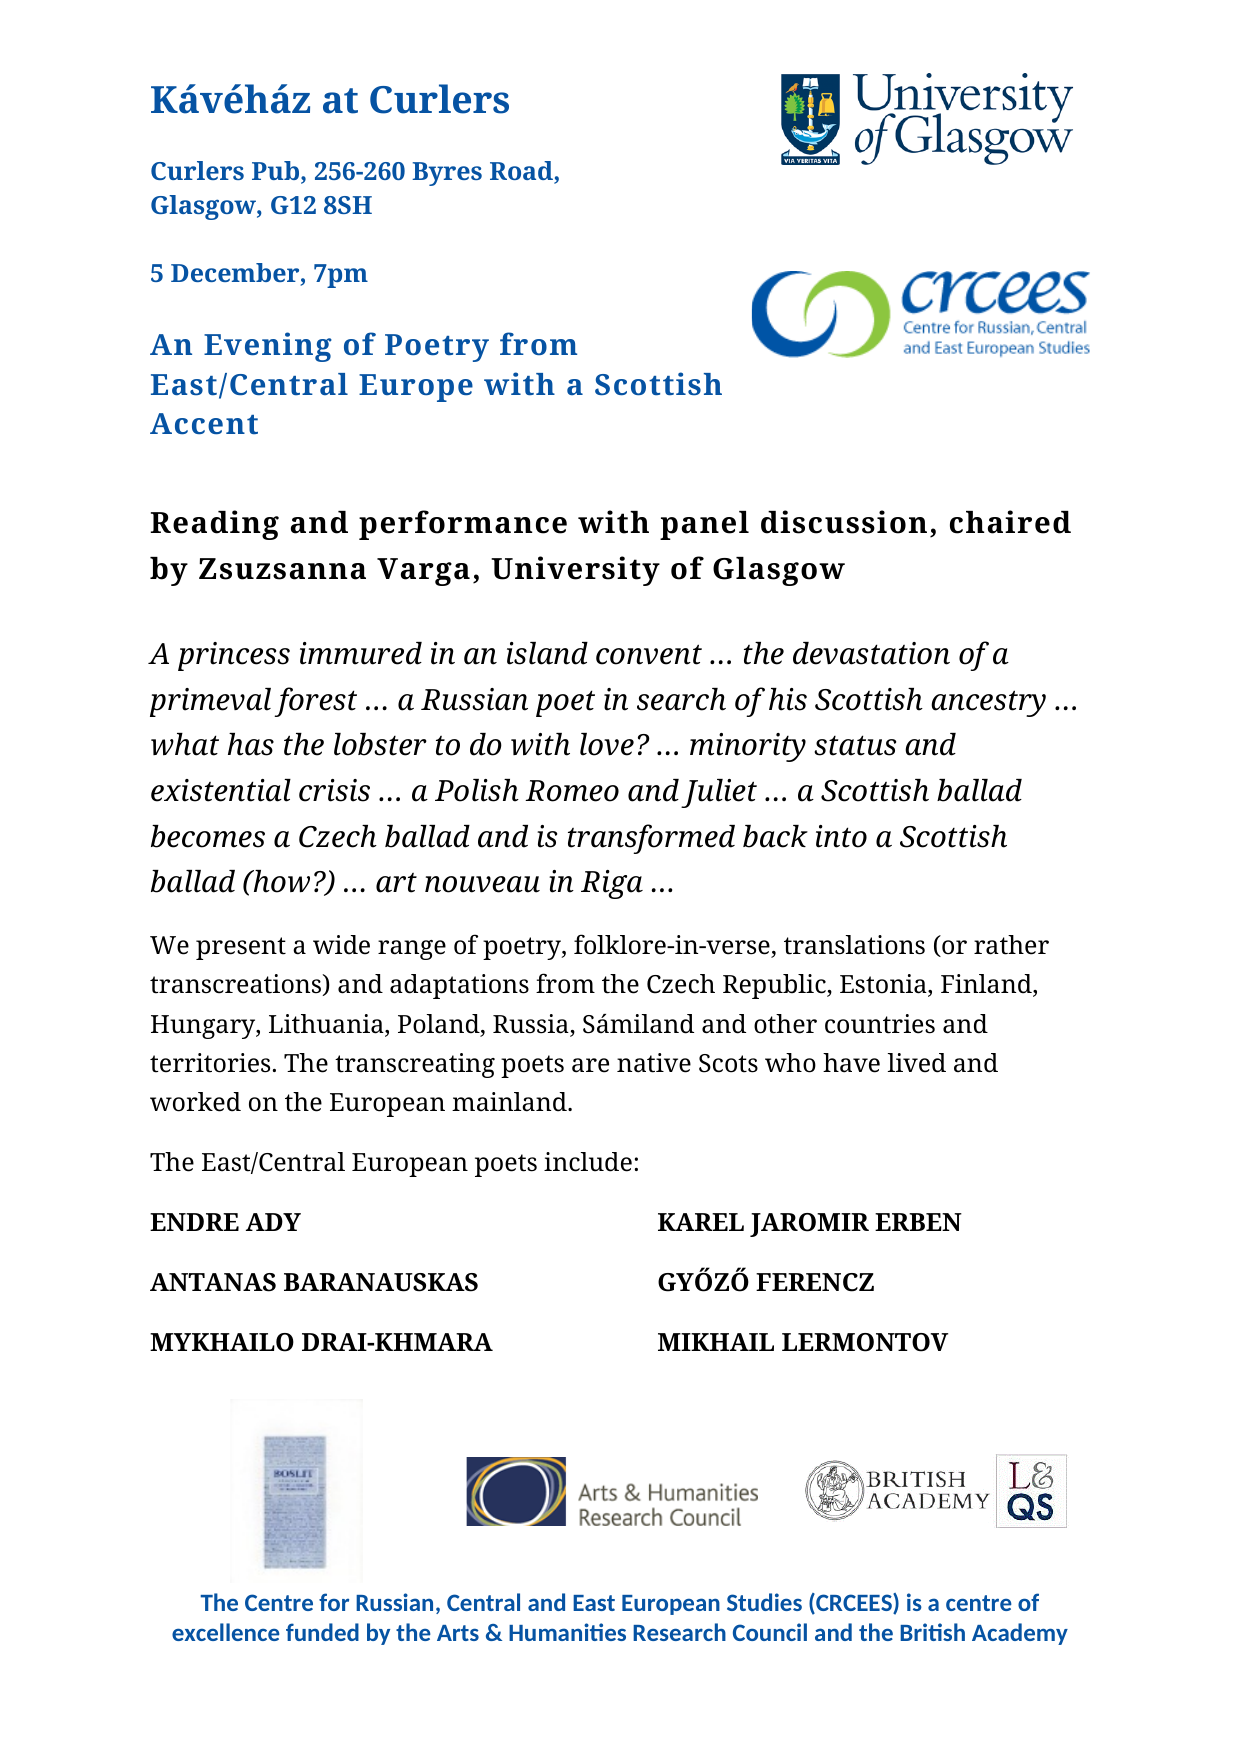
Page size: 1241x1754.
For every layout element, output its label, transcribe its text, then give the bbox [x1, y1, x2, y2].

text ANTANAS BARANAUSKAS [150, 1265, 583, 1299]
text Reading and performance with panel discussion, chaired by Zsuzsanna Varga, University of Glasgow [150, 502, 1090, 588]
text We present a wide range of poetry, folklore-in-verse, translations (or rather transcreations) and adaptations from the Czech Republic, Estonia, Finland, Hungary, Lithuania, Poland, Russia, Sámiland and other countries and territories. The transcreating poets are native Scots who have lived and worked on the European mainland. [150, 928, 1090, 1119]
text KAREL JAROMIR ERBEN [657, 1205, 1090, 1239]
picture [780, 73, 1074, 165]
text The East/Central European poets include: [150, 1145, 1090, 1179]
text GYŐZŐ FERENCZ [657, 1265, 1090, 1299]
picture [230, 1399, 363, 1583]
text MIKHAIL LERMONTOV [657, 1325, 1090, 1359]
picture [466, 1457, 758, 1526]
text MYKHAILO DRAI-KHMARA [150, 1325, 583, 1359]
picture [751, 271, 1091, 358]
text A princess immured in an island convent … the devastation of a primeval forest … a Russian poet in search of his Scottish ancestry … what has the lobster to do with love? … minority status and existential crisis … a Polish Romeo and Juliet … a Scottish ballad becomes a Czech ballad and is transformed back into a Scottish ballad (how?) … art nouveau in Riga … [150, 633, 1090, 901]
text ENDRE ADY [150, 1205, 583, 1239]
picture [802, 1453, 1070, 1529]
